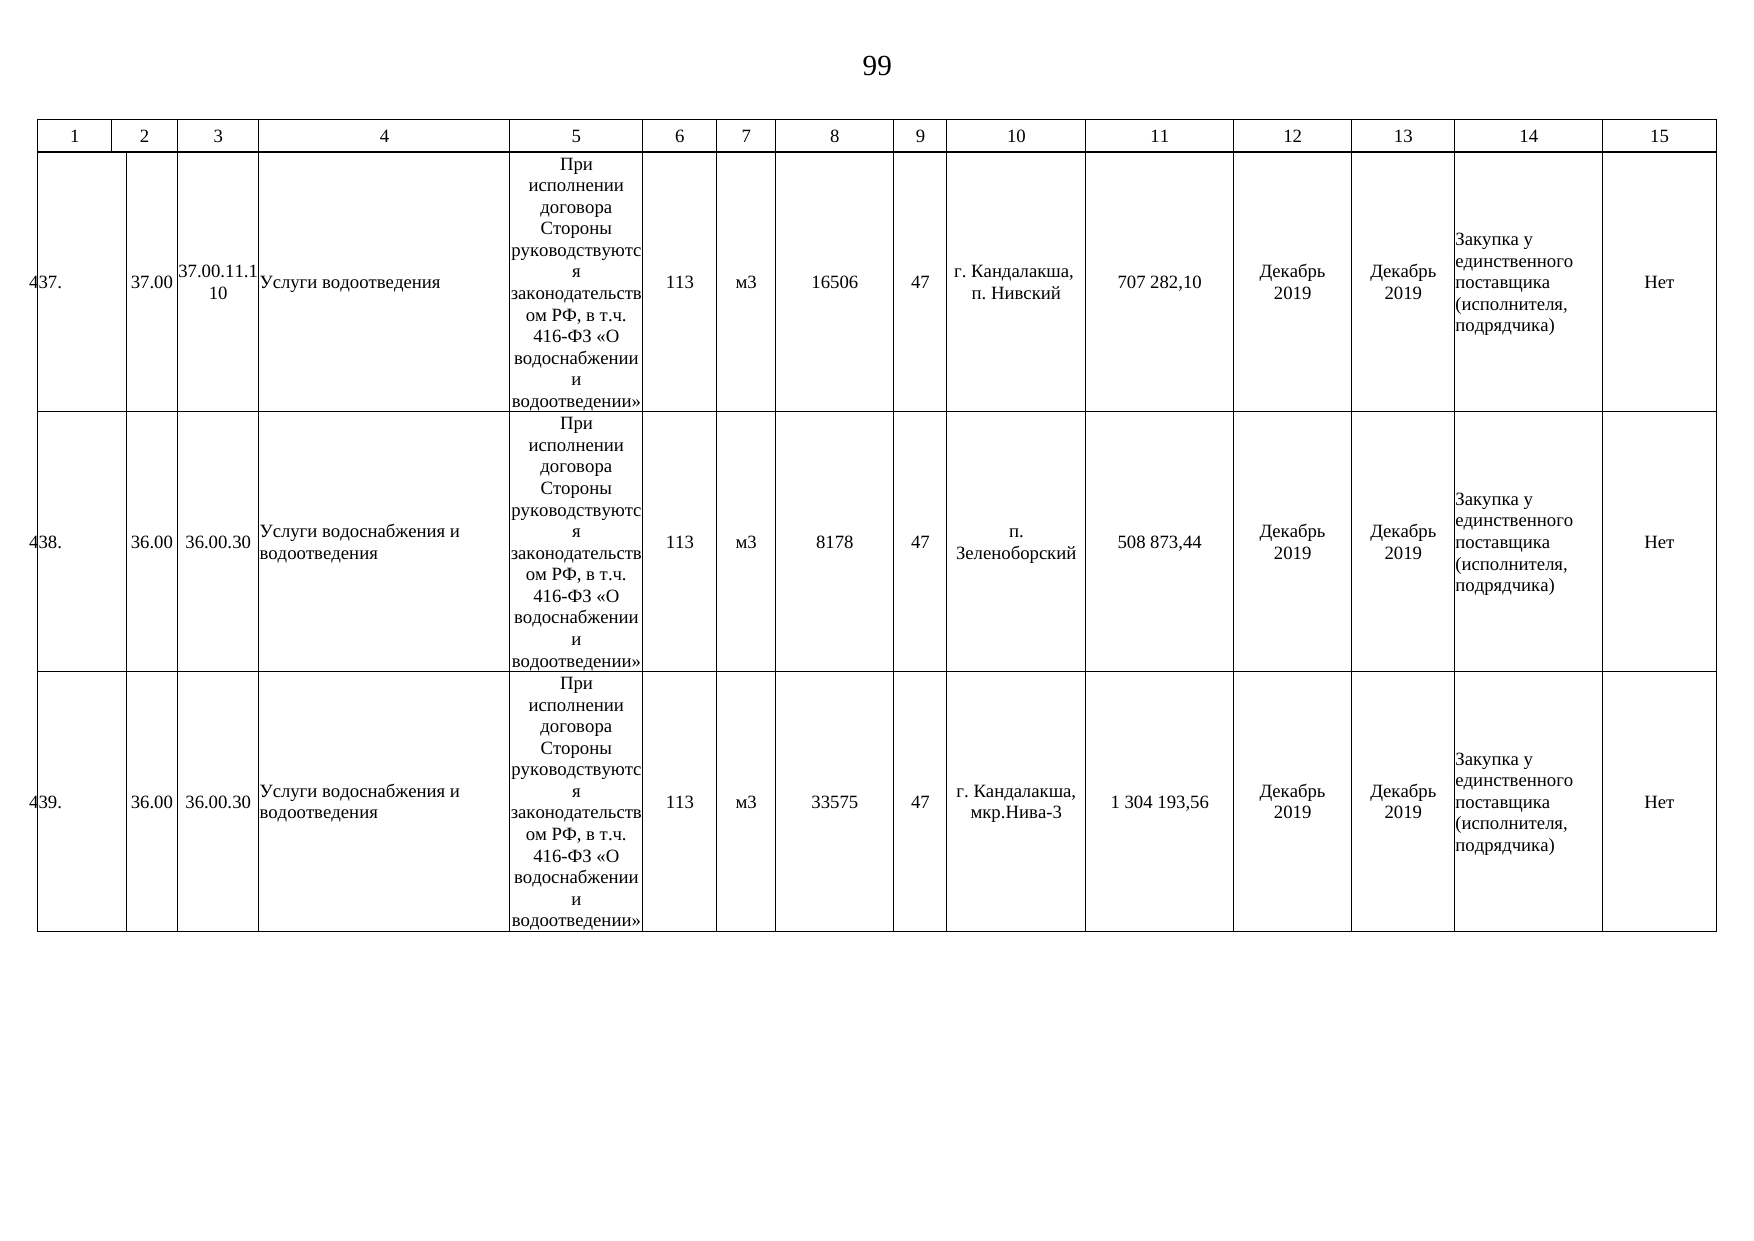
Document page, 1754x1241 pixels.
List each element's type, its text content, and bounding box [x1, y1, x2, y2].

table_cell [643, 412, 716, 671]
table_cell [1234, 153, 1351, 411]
table_header 15 [1603, 120, 1716, 151]
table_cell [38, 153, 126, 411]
table_header 3 [178, 120, 258, 151]
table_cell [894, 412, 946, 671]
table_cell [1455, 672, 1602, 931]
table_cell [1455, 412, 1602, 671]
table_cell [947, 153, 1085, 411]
table_header 11 [1086, 120, 1233, 151]
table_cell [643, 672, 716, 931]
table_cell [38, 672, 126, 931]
table_header 7 [717, 120, 775, 151]
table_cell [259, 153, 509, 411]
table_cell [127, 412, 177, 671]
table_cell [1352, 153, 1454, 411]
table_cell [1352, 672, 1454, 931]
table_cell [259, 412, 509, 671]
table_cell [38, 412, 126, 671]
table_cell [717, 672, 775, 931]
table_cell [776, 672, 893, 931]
table_header 9 [894, 120, 946, 151]
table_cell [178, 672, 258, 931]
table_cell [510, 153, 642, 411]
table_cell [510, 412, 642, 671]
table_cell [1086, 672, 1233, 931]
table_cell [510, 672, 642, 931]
table_header 13 [1352, 120, 1454, 151]
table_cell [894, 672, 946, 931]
table_header 8 [776, 120, 893, 151]
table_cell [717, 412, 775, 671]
table_header 12 [1234, 120, 1351, 151]
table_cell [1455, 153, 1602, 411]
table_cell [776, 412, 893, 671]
table_header 2 [112, 120, 177, 151]
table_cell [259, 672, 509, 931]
table_header 5 [510, 120, 642, 151]
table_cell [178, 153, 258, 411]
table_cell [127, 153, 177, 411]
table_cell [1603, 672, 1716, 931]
table_header 10 [947, 120, 1085, 151]
table_header 1 [38, 120, 111, 151]
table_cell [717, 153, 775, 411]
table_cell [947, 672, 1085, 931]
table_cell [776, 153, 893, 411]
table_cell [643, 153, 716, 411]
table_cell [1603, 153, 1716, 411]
table_header 6 [643, 120, 716, 151]
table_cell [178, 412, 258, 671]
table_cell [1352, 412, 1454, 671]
table_header 14 [1455, 120, 1602, 151]
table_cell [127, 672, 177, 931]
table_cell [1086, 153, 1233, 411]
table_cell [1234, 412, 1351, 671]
table_header 4 [259, 120, 509, 151]
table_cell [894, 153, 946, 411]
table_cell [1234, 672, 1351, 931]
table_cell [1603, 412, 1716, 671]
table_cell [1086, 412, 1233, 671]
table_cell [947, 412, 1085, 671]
